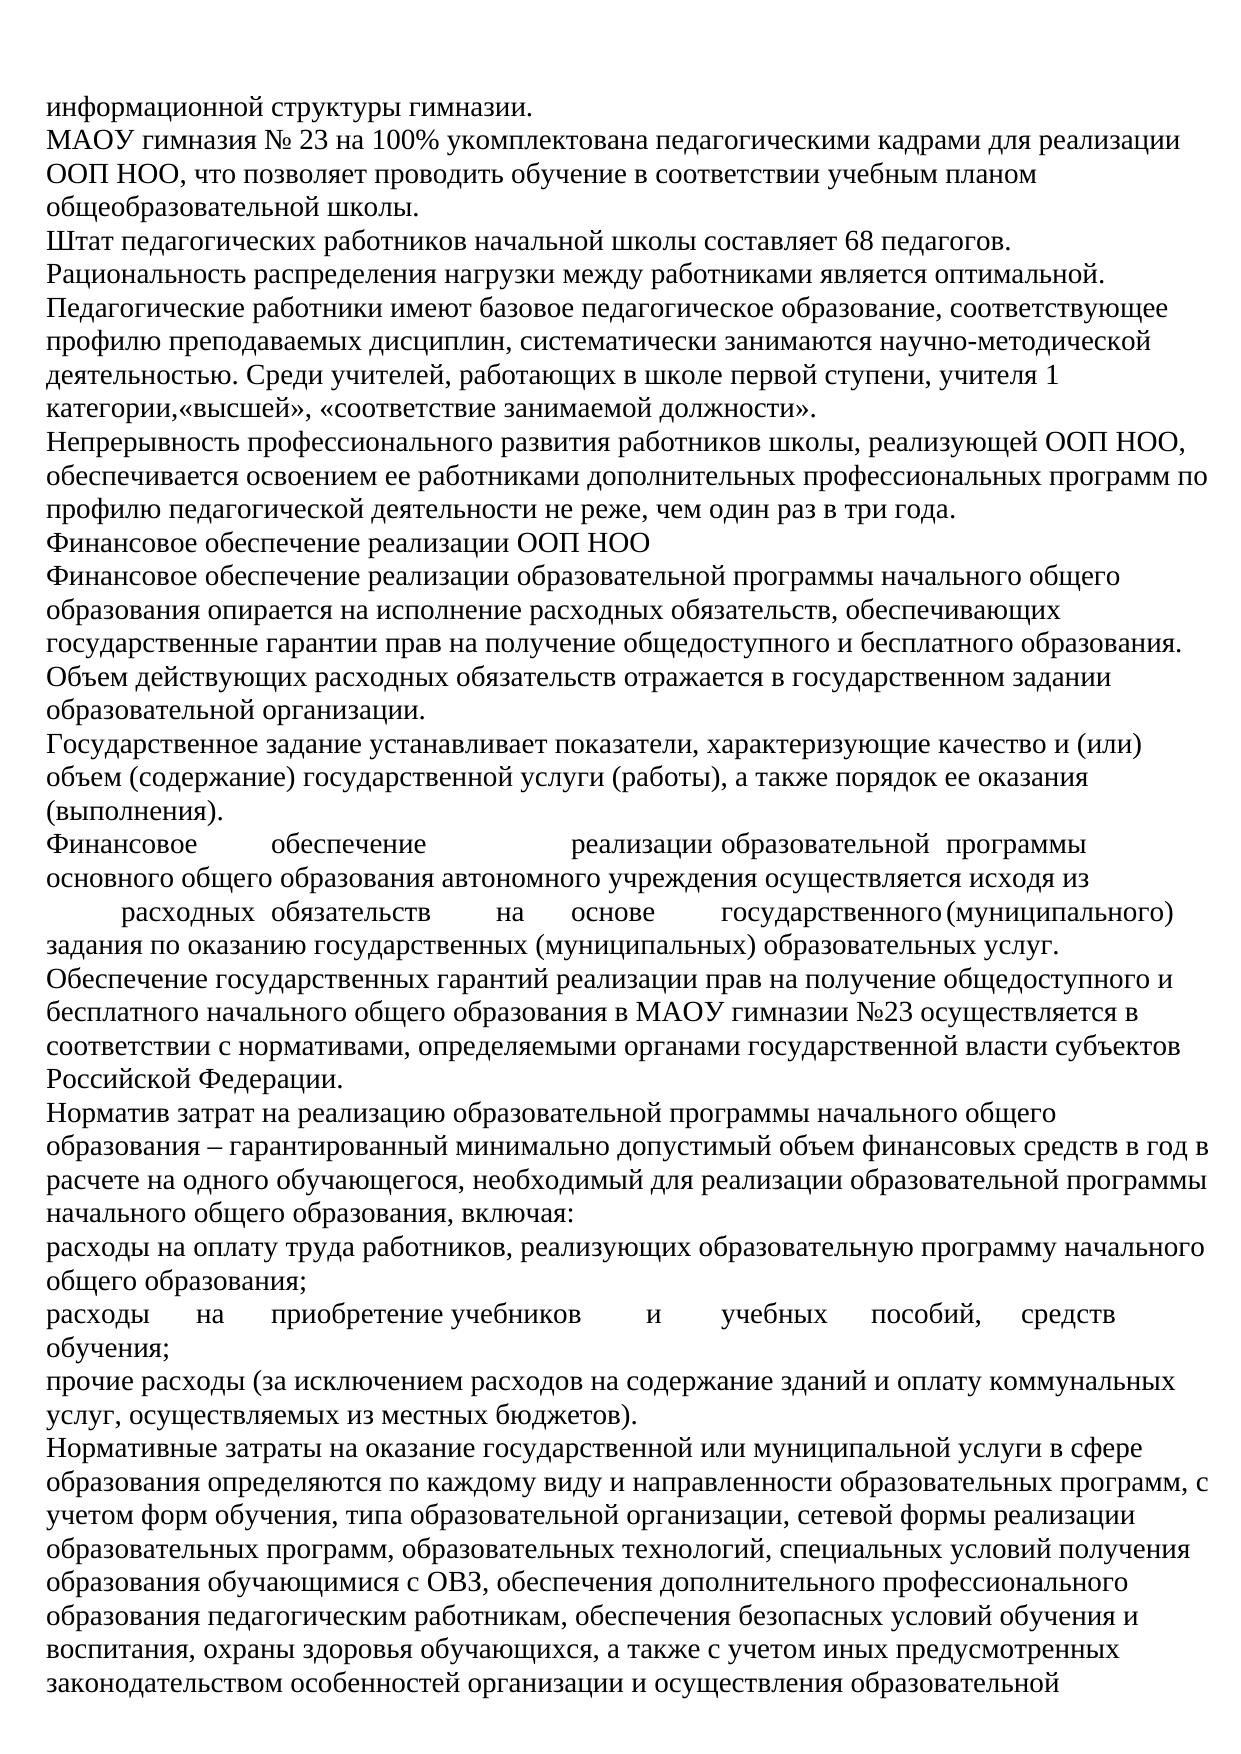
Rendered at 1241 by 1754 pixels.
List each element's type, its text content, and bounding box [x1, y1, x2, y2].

text Непрерывность профессионального развития работников школы, реализующей ООП НОО, обеспечивается освоением ее работниками дополнительных профессиональных программ по профилю педагогической деятельности не реже, чем один раз в три года. [46, 424, 1211, 525]
text МАОУ гимназия № 23 на 100% укомплектована педагогическими кадрами для реализации ООП НОО, что позволяет проводить обучение в соответствии учебным планом общеобразовательной школы. [46, 122, 1211, 223]
text прочие расходы (за исключением расходов на содержание зданий и оплату коммунальных услуг, осуществляемых из местных бюджетов). [46, 1363, 1211, 1430]
text Финансовое обеспечение реализации ООП НОО [46, 525, 1211, 558]
text расходы на оплату труда работников, реализующих образовательную программу начального общего образования; [46, 1229, 1211, 1296]
text Финансовое обеспечение реализации образовательной программы начального общего образования опирается на исполнение расходных обязательств, обеспечивающих государственные гарантии прав на получение общедоступного и бесплатного образования. Объем действующих расходных обязательств отражается в государственном задании образовательной организации. [46, 558, 1211, 726]
text Государственное задание устанавливает показатели, характеризующие качество и (или) объем (содержание) государственной услуги (работы), а также порядок ее оказания (выполнения). [46, 726, 1211, 827]
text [46, 89, 1211, 122]
text Финансовое обеспечение реализации образовательной программы основного общего образования автономного учреждения осуществляется исходя из расходных обязательств на основе государственного (муниципального) задания по оказанию государственных (муниципальных) образовательных услуг. [46, 827, 1211, 961]
text Педагогические работники имеют базовое педагогическое образование, соответствующее профилю преподаваемых дисциплин, систематически занимаются научно-методической деятельностью. Среди учителей, работающих в школе первой ступени, учителя 1 категории,«высшей», «соответствие занимаемой должности». [46, 290, 1211, 424]
text расходы на приобретение учебников и учебных пособий, средств обучения; [46, 1296, 1211, 1363]
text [46, 1430, 1211, 1699]
text Норматив затрат на реализацию образовательной программы начального общего образования – гарантированный минимально допустимый объем финансовых средств в год в расчете на одного обучающегося, необходимый для реализации образовательной программы начального общего образования, включая: [46, 1095, 1211, 1229]
text Обеспечение государственных гарантий реализации прав на получение общедоступного и бесплатного начального общего образования в МАОУ гимназии №23 осуществляется в соответствии с нормативами, определяемыми органами государственной власти субъектов Российской Федерации. [46, 961, 1211, 1095]
text Штат педагогических работников начальной школы составляет 68 педагогов. Рациональность распределения нагрузки между работниками является оптимальной. [46, 223, 1211, 290]
